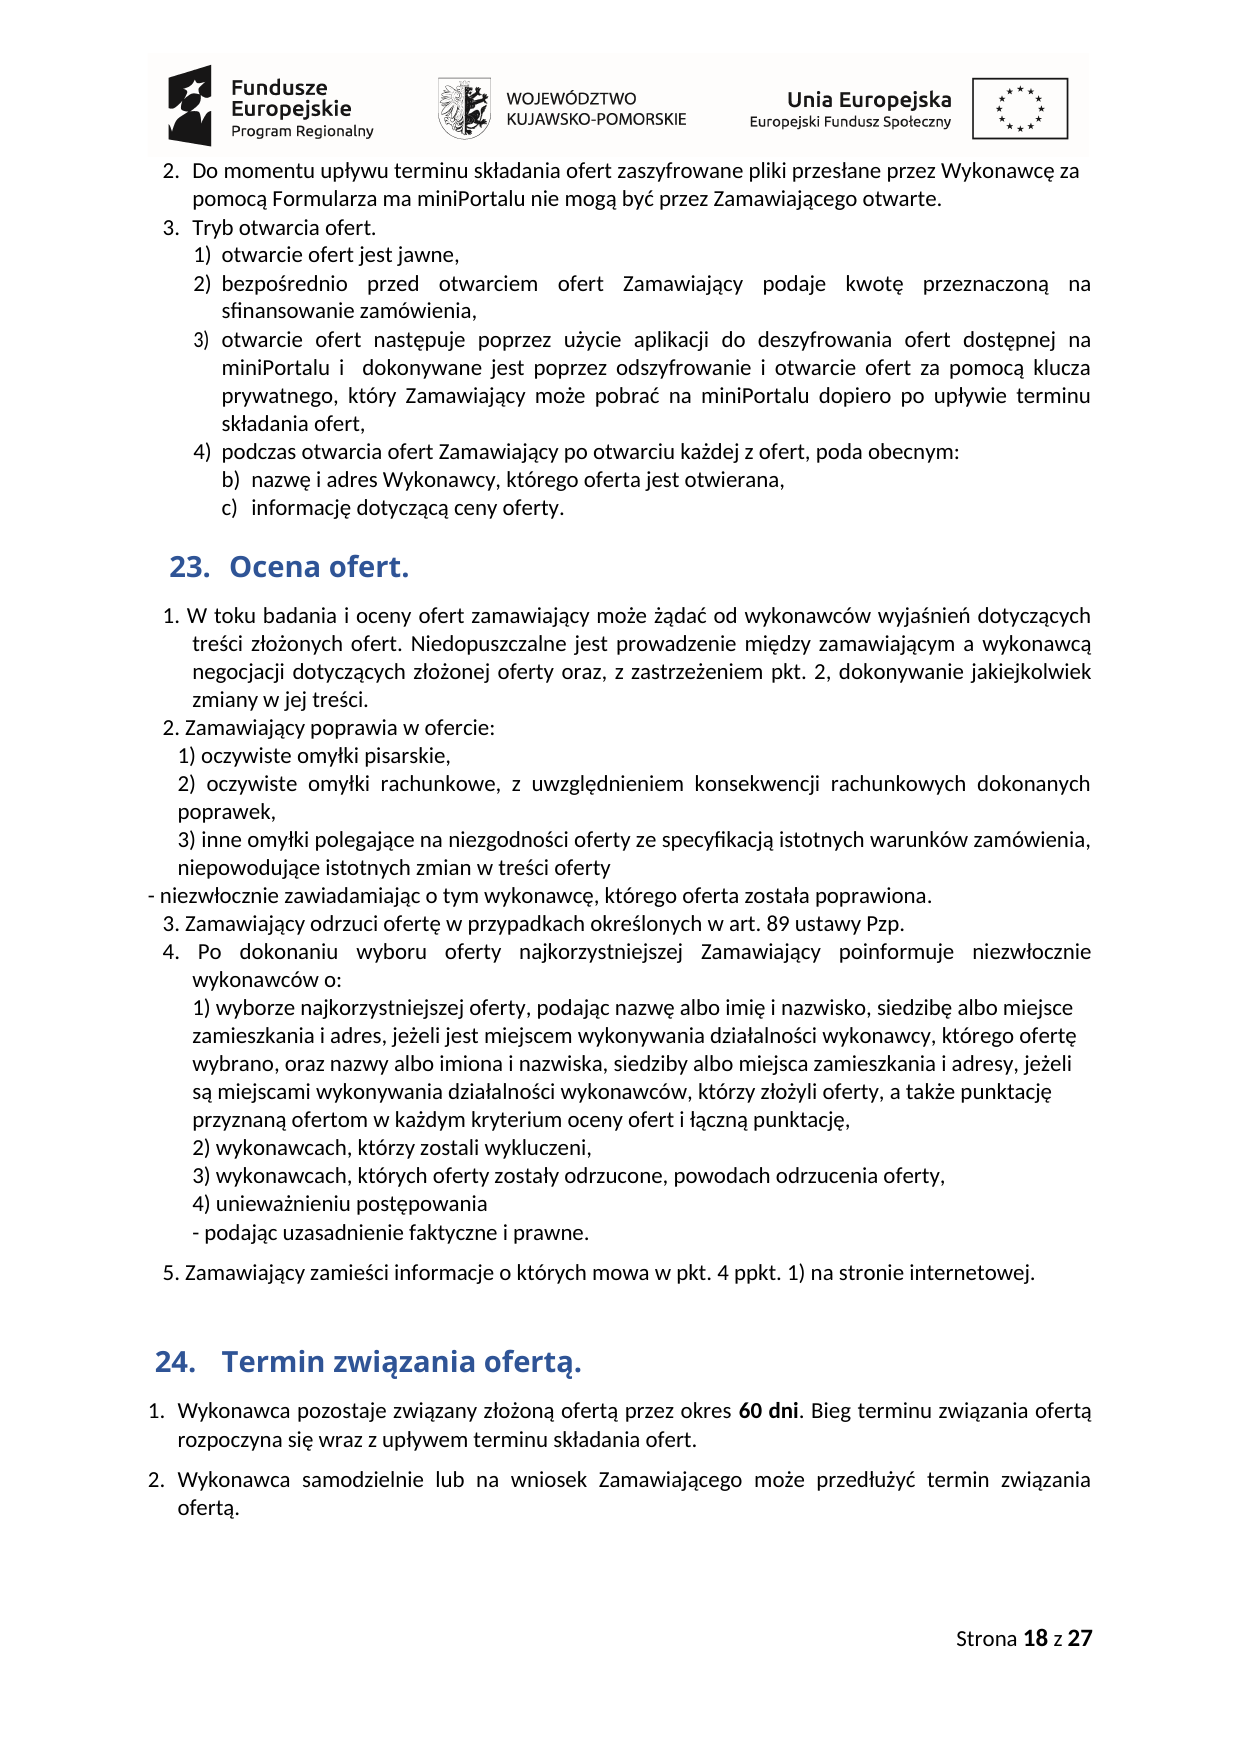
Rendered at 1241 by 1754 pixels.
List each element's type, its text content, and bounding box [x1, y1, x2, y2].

list - niezwłocznie zawiadamiając o tym wykonawcę, którego oferta została poprawiona. [148, 881, 1093, 909]
list otwarcie ofert następuje poprzez użycie aplikacji do deszyfrowania ofert dostępnej na miniPortalu i dokonywane jest poprzez odszyfrowanie i otwarcie ofert za pomocą klucza prywatnego, który Zamawiający może pobrać na miniPortalu dopiero po upływie terminu składania ofert, [193, 325, 1093, 437]
picture [147, 53, 1090, 157]
list 1) oczywiste omyłki pisarskie, [177, 741, 1093, 769]
list Tryb otwarcia ofert. [162, 213, 1093, 241]
text 1) wyborze najkorzystniejszej oferty, podając nazwę albo imię i nazwisko, siedzibę albo miejsce zamieszkania i adres, jeżeli jest miejscem wykonywania działalności wykonawcy, którego ofertę wybrano, oraz nazwy albo imiona i nazwiska, siedziby albo miejsca zamieszkania i adresy, jeżeli są miejscami wykonywania działalności wykonawców, którzy złożyli oferty, a także punktację przyznaną ofertom w każdym kryterium oceny ofert i łączną punktację, [192, 993, 1093, 1133]
text - podając uzasadnienie faktyczne i prawne. [192, 1218, 1093, 1246]
list Do momentu upływu terminu składania ofert zaszyfrowane pliki przesłane przez Wykonawcę za pomocą Formularza ma miniPortalu nie mogą być przez Zamawiającego otwarte. [162, 157, 1093, 213]
list 3) inne omyłki polegające na niezgodności oferty ze specyfikacją istotnych warunków zamówienia, niepowodujące istotnych zmian w treści oferty [177, 825, 1093, 881]
list 1. W toku badania i oceny ofert zamawiający może żądać od wykonawców wyjaśnień dotyczących treści złożonych ofert. Niedopuszczalne jest prowadzenie między zamawiającym a wykonawcą negocjacji dotyczących złożonej oferty oraz, z zastrzeżeniem pkt. 2, dokonywanie jakiejkolwiek zmiany w jej treści. [162, 601, 1093, 713]
list Wykonawca pozostaje związany złożoną ofertą przez okres 60 dni. Bieg terminu związania ofertą rozpoczyna się wraz z upływem terminu składania ofert. [148, 1397, 1093, 1453]
list 2. Zamawiający poprawia w ofercie: [162, 713, 1093, 741]
text 4) unieważnieniu postępowania [192, 1189, 1093, 1218]
list bezpośrednio przed otwarciem ofert Zamawiający podaje kwotę przeznaczoną na sfinansowanie zamówienia, [193, 269, 1093, 325]
list 2) oczywiste omyłki rachunkowe, z uwzględnieniem konsekwencji rachunkowych dokonanych poprawek, [177, 769, 1093, 825]
list 4. Po dokonaniu wyboru oferty najkorzystniejszej Zamawiający poinformuje niezwłocznie wykonawców o: [162, 937, 1093, 993]
list nazwę i adres Wykonawcy, którego oferta jest otwierana, [221, 465, 1093, 493]
subtitle Termin związania ofertą. [154, 1341, 1093, 1381]
text 2) wykonawcach, którzy zostali wykluczeni, [192, 1133, 1093, 1162]
list otwarcie ofert jest jawne, [193, 241, 1093, 269]
list Wykonawca samodzielnie lub na wniosek Zamawiającego może przedłużyć termin związania ofertą. [148, 1465, 1093, 1521]
list podczas otwarcia ofert Zamawiający po otwarciu każdej z ofert, poda obecnym: [193, 437, 1093, 465]
text 3) wykonawcach, których oferty zostały odrzucone, powodach odrzucenia oferty, [192, 1162, 1093, 1189]
text 5. Zamawiający zamieści informacje o których mowa w pkt. 4 ppkt. 1) na stronie internetowej. [162, 1258, 1093, 1286]
list 3. Zamawiający odrzuci ofertę w przypadkach określonych w art. 89 ustawy Pzp. [162, 909, 1093, 937]
list informację dotyczącą ceny oferty. [221, 493, 1093, 521]
subtitle Ocena ofert. [169, 546, 1093, 586]
